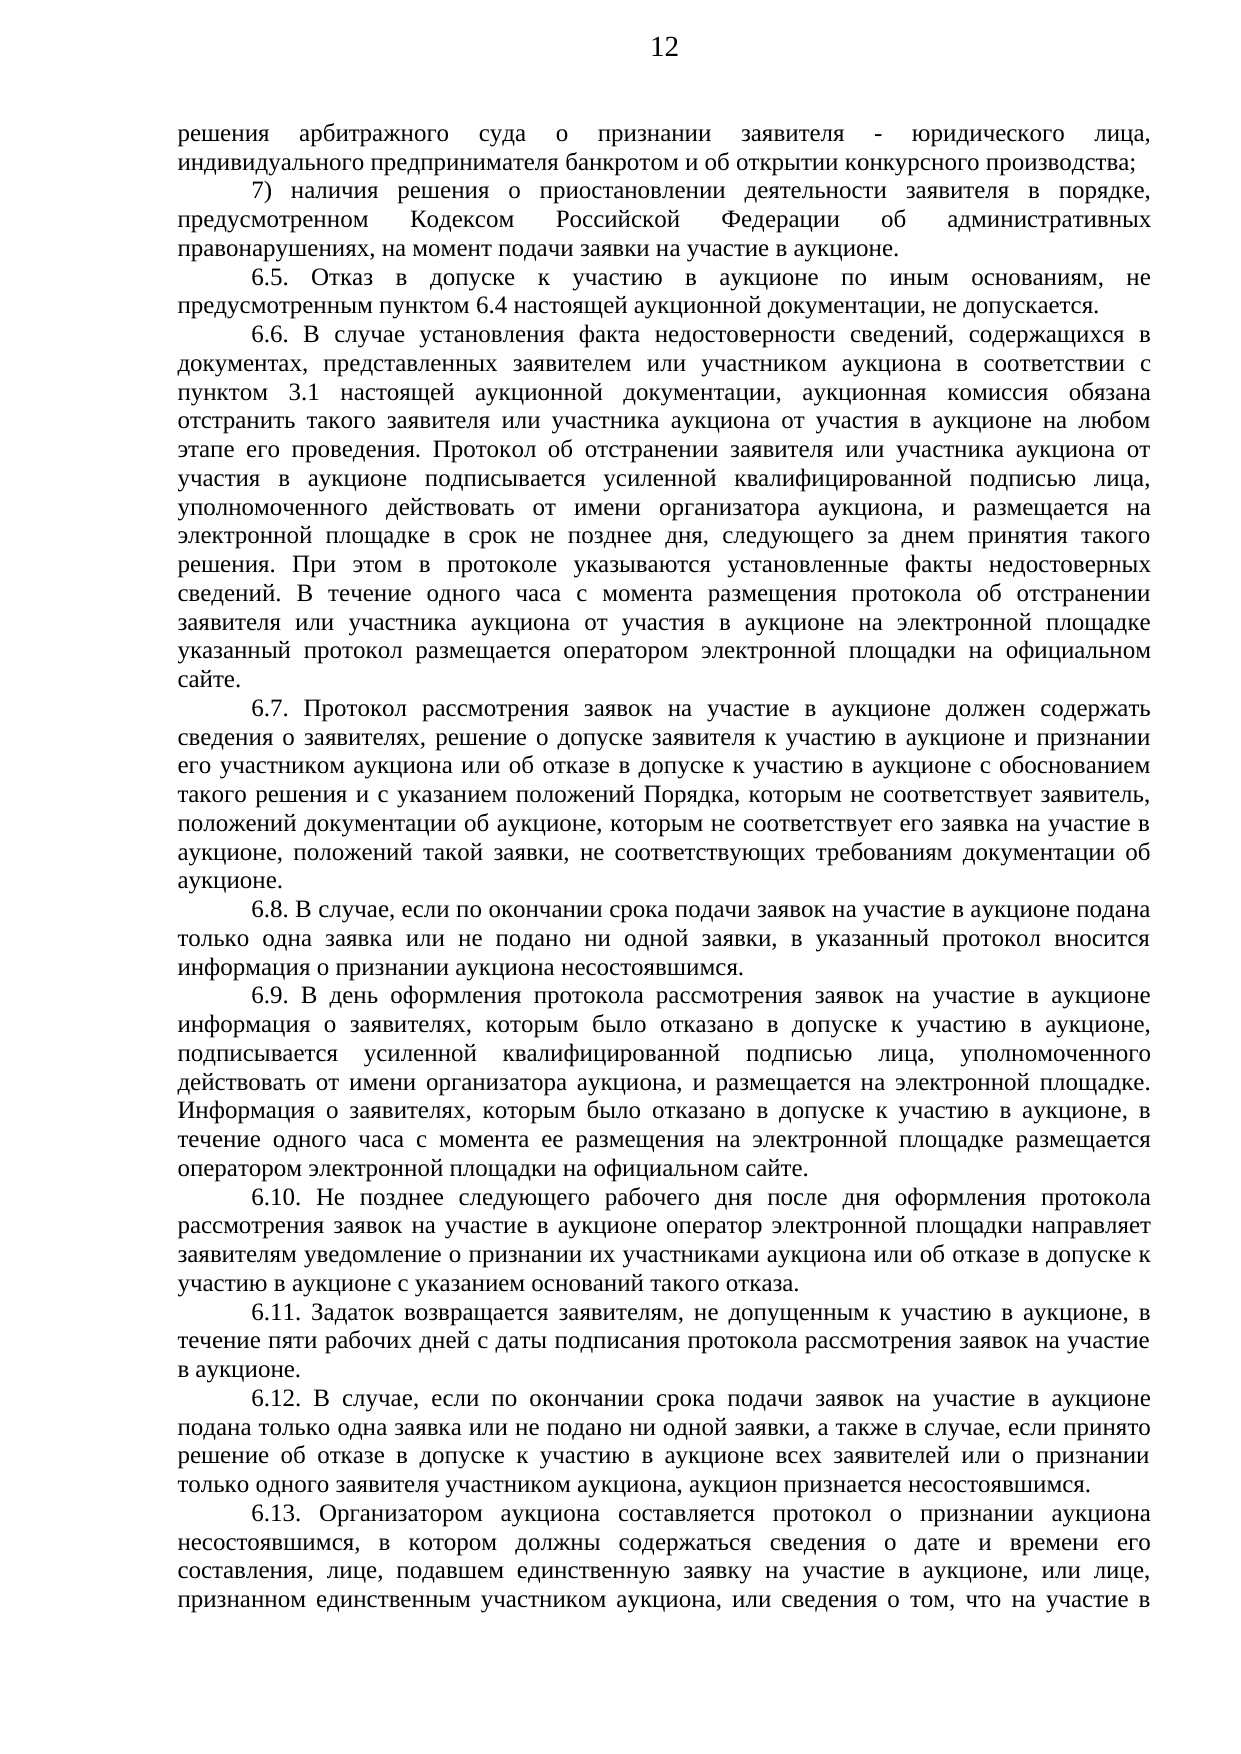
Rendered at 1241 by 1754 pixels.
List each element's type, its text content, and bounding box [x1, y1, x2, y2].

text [177, 118, 1152, 176]
text 6.12. В случае, если по окончании срока подачи заявок на участие в аукционе подана только одна заявка или не подано ни одной заявки, а также в случае, если принято решение об отказе в допуске к участию в аукционе всех заявителей или о признании только одного заявителя участником аукциона, аукцион признается несостоявшимся. [177, 1383, 1152, 1498]
text 6.7. Протокол рассмотрения заявок на участие в аукционе должен содержать сведения о заявителях, решение о допуске заявителя к участию в аукционе и признании его участником аукциона или об отказе в допуске к участию в аукционе с обоснованием такого решения и с указанием положений Порядка, которым не соответствует заявитель, положений документации об аукционе, которым не соответствует его заявка на участие в аукционе, положений такой заявки, не соответствующих требованиям документации об аукционе. [177, 693, 1152, 894]
text 6.6. В случае установления факта недостоверности сведений, содержащихся в документах, представленных заявителем или участником аукциона в соответствии с пунктом 3.1 настоящей аукционной документации, аукционная комиссия обязана отстранить такого заявителя или участника аукциона от участия в аукционе на любом этапе его проведения. Протокол об отстранении заявителя или участника аукциона от участия в аукционе подписывается усиленной квалифицированной подписью лица, уполномоченного действовать от имени организатора аукциона, и размещается на электронной площадке в срок не позднее дня, следующего за днем принятия такого решения. При этом в протоколе указываются установленные факты недостоверных сведений. В течение одного часа с момента размещения протокола об отстранении заявителя или участника аукциона от участия в аукционе на электронной площадке указанный протокол размещается оператором электронной площадки на официальном сайте. [177, 319, 1152, 693]
text 6.10. Не позднее следующего рабочего дня после дня оформления протокола рассмотрения заявок на участие в аукционе оператор электронной площадки направляет заявителям уведомление о признании их участниками аукциона или об отказе в допуске к участию в аукционе с указанием оснований такого отказа. [177, 1182, 1152, 1297]
text 7) наличия решения о приостановлении деятельности заявителя в порядке, предусмотренном Кодексом Российской Федерации об административных правонарушениях, на момент подачи заявки на участие в аукционе. [177, 176, 1152, 262]
text 6.5. Отказ в допуске к участию в аукционе по иным основаниям, не предусмотренным пунктом 6.4 настоящей аукционной документации, не допускается. [177, 262, 1152, 319]
text 6.8. В случае, если по окончании срока подачи заявок на участие в аукционе подана только одна заявка или не подано ни одной заявки, в указанный протокол вносится информация о признании аукциона несостоявшимся. [177, 894, 1152, 981]
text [177, 1498, 1152, 1613]
text 6.11. Задаток возвращается заявителям, не допущенным к участию в аукционе, в течение пяти рабочих дней с даты подписания протокола рассмотрения заявок на участие в аукционе. [177, 1297, 1152, 1383]
text 6.9. В день оформления протокола рассмотрения заявок на участие в аукционе информация о заявителях, которым было отказано в допуске к участию в аукционе, подписывается усиленной квалифицированной подписью лица, уполномоченного действовать от имени организатора аукциона, и размещается на электронной площадке. Информация о заявителях, которым было отказано в допуске к участию в аукционе, в течение одного часа с момента ее размещения на электронной площадке размещается оператором электронной площадки на официальном сайте. [177, 981, 1152, 1182]
